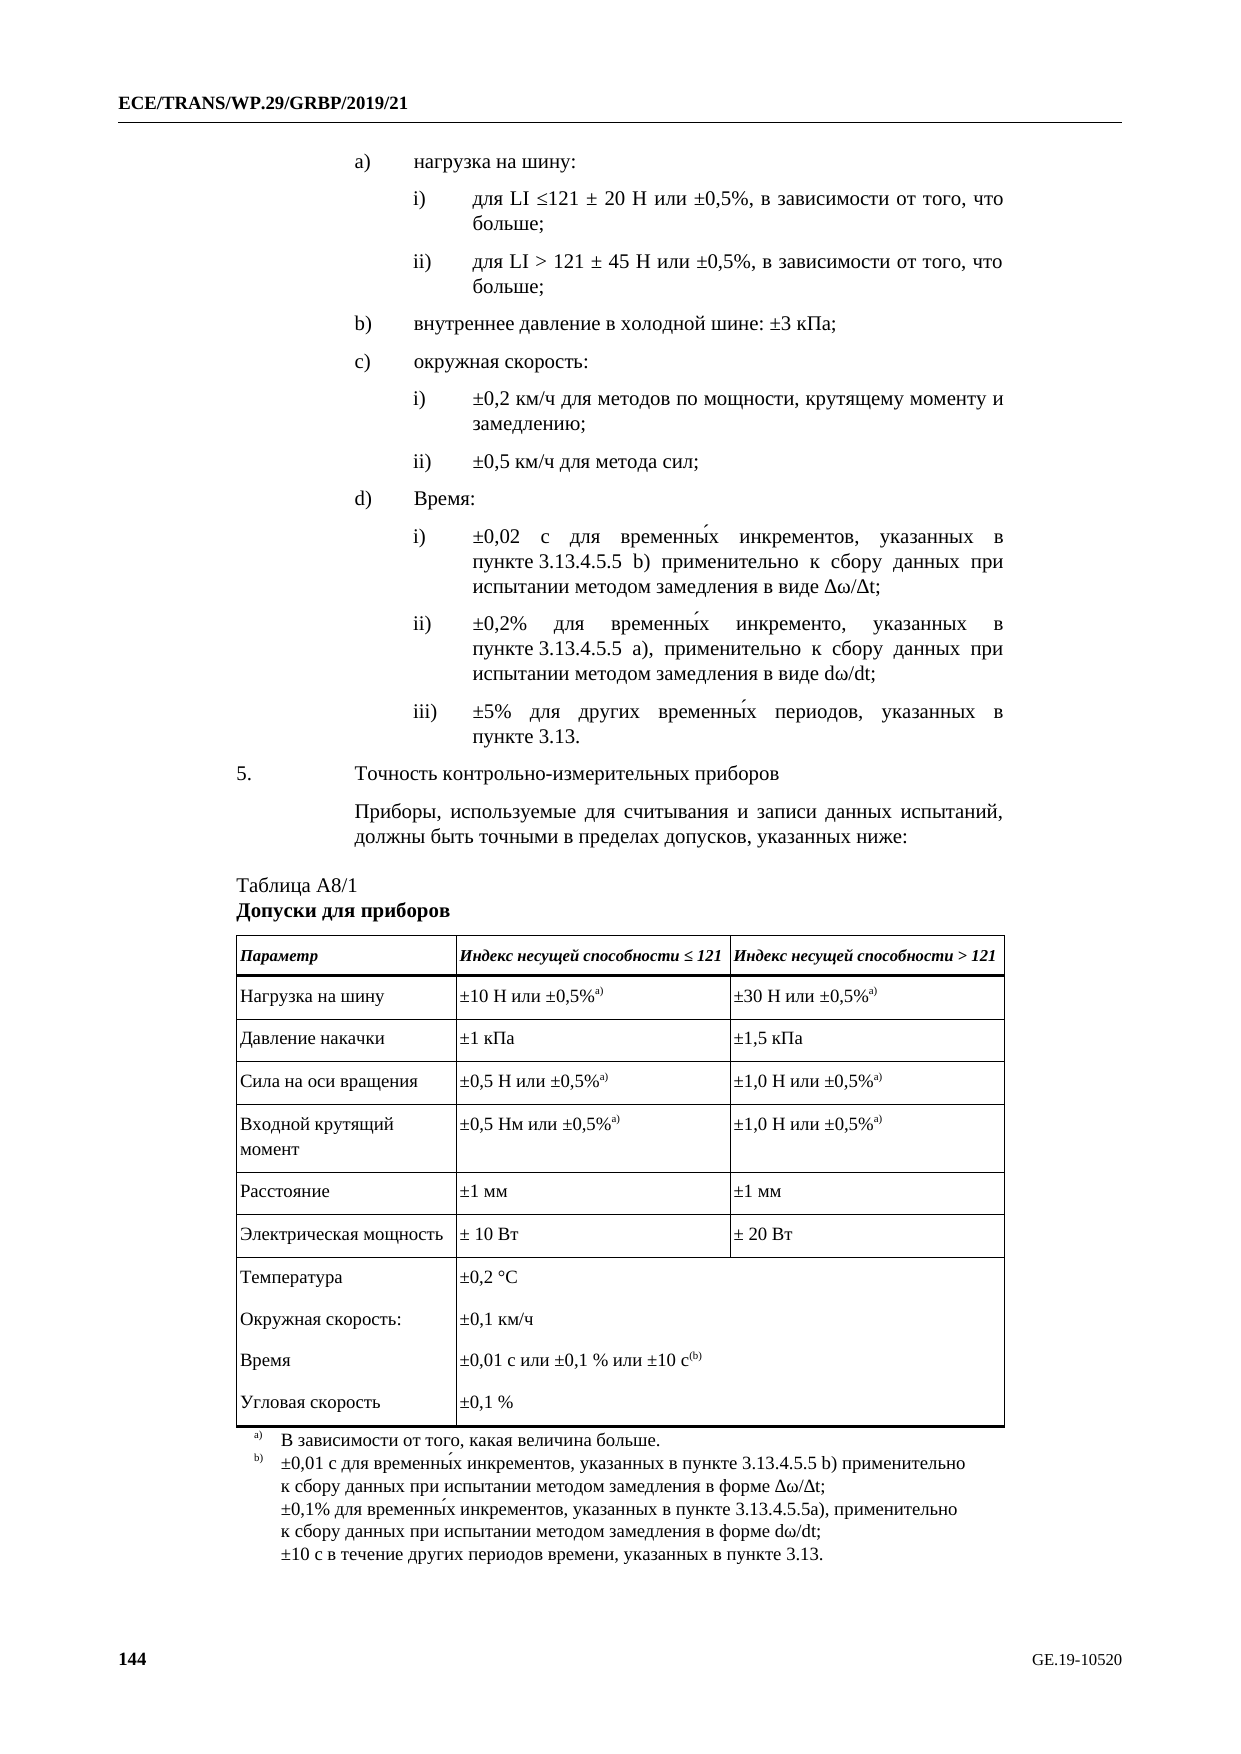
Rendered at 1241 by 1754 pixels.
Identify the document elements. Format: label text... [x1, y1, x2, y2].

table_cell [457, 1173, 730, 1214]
text ±0,1% для временны́х инкрементов, указанных в пункте 3.13.4.5.5a), применительно к сбору данных при испытании методом замедления в форме dω/dt; [254, 1497, 1004, 1542]
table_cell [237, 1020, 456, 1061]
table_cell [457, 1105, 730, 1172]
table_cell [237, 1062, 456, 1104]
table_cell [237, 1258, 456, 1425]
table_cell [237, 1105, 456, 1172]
text c) окружная скорость: [236, 348, 1004, 373]
text Таблица А8/1 Допуски для приборов [118, 873, 1004, 923]
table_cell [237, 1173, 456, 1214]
text d) Время: [236, 485, 1004, 510]
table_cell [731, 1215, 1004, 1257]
text a) В зависимости от того, какая величина больше. [236, 1428, 1004, 1451]
text 5. Точность контрольно-измерительных приборов [236, 760, 1004, 785]
text ii) для LI > 121 ± 45 Н или ±0,5%, в зависимости от того, что больше; [413, 248, 1004, 298]
text i) ±0,02 с для временны́х инкрементов, указанных в пункте 3.13.4.5.5 b) применительно к сбору данных при испытании методом замедления в виде ∆ω/∆t; [413, 523, 1004, 598]
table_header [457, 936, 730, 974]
text b) ±0,01 с для временны́х инкрементов, указанных в пункте 3.13.4.5.5 b) применительно к сбору данных при испытании методом замедления в форме ∆ω/∆t; [254, 1451, 1004, 1497]
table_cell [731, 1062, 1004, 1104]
text ±10 с в течение других периодов времени, указанных в пункте 3.13. [254, 1542, 1004, 1565]
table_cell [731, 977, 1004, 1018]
text ii) ±0,2% для временны́х инкременто, указанных в пункте 3.13.4.5.5 a), применительно к сбору данных при испытании методом замедления в виде dω/dt; [413, 610, 1004, 685]
text Приборы, используемые для считывания и записи данных испытаний, должны быть точными в пределах допусков, указанных ниже: [236, 798, 1004, 848]
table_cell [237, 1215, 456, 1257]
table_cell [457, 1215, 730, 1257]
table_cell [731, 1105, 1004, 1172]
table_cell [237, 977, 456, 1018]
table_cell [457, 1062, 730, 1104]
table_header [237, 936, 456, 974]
text b) внутреннее давление в холодной шине: ±3 кПа; [236, 310, 1004, 335]
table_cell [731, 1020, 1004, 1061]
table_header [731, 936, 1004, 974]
text i) для LI ≤121 ± 20 Н или ±0,5%, в зависимости от того, что больше; [413, 185, 1004, 235]
text iii) ±5% для других временны́х периодов, указанных в пункте 3.13. [413, 698, 1004, 748]
text a) нагрузка на шину: [236, 148, 1004, 173]
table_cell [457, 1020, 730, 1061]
text ii) ±0,5 км/ч для метода сил; [413, 448, 1004, 473]
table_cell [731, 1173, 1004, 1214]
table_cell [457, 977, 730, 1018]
text i) ±0,2 км/ч для методов по мощности, крутящему моменту и замедлению; [413, 385, 1004, 435]
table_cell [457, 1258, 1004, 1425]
